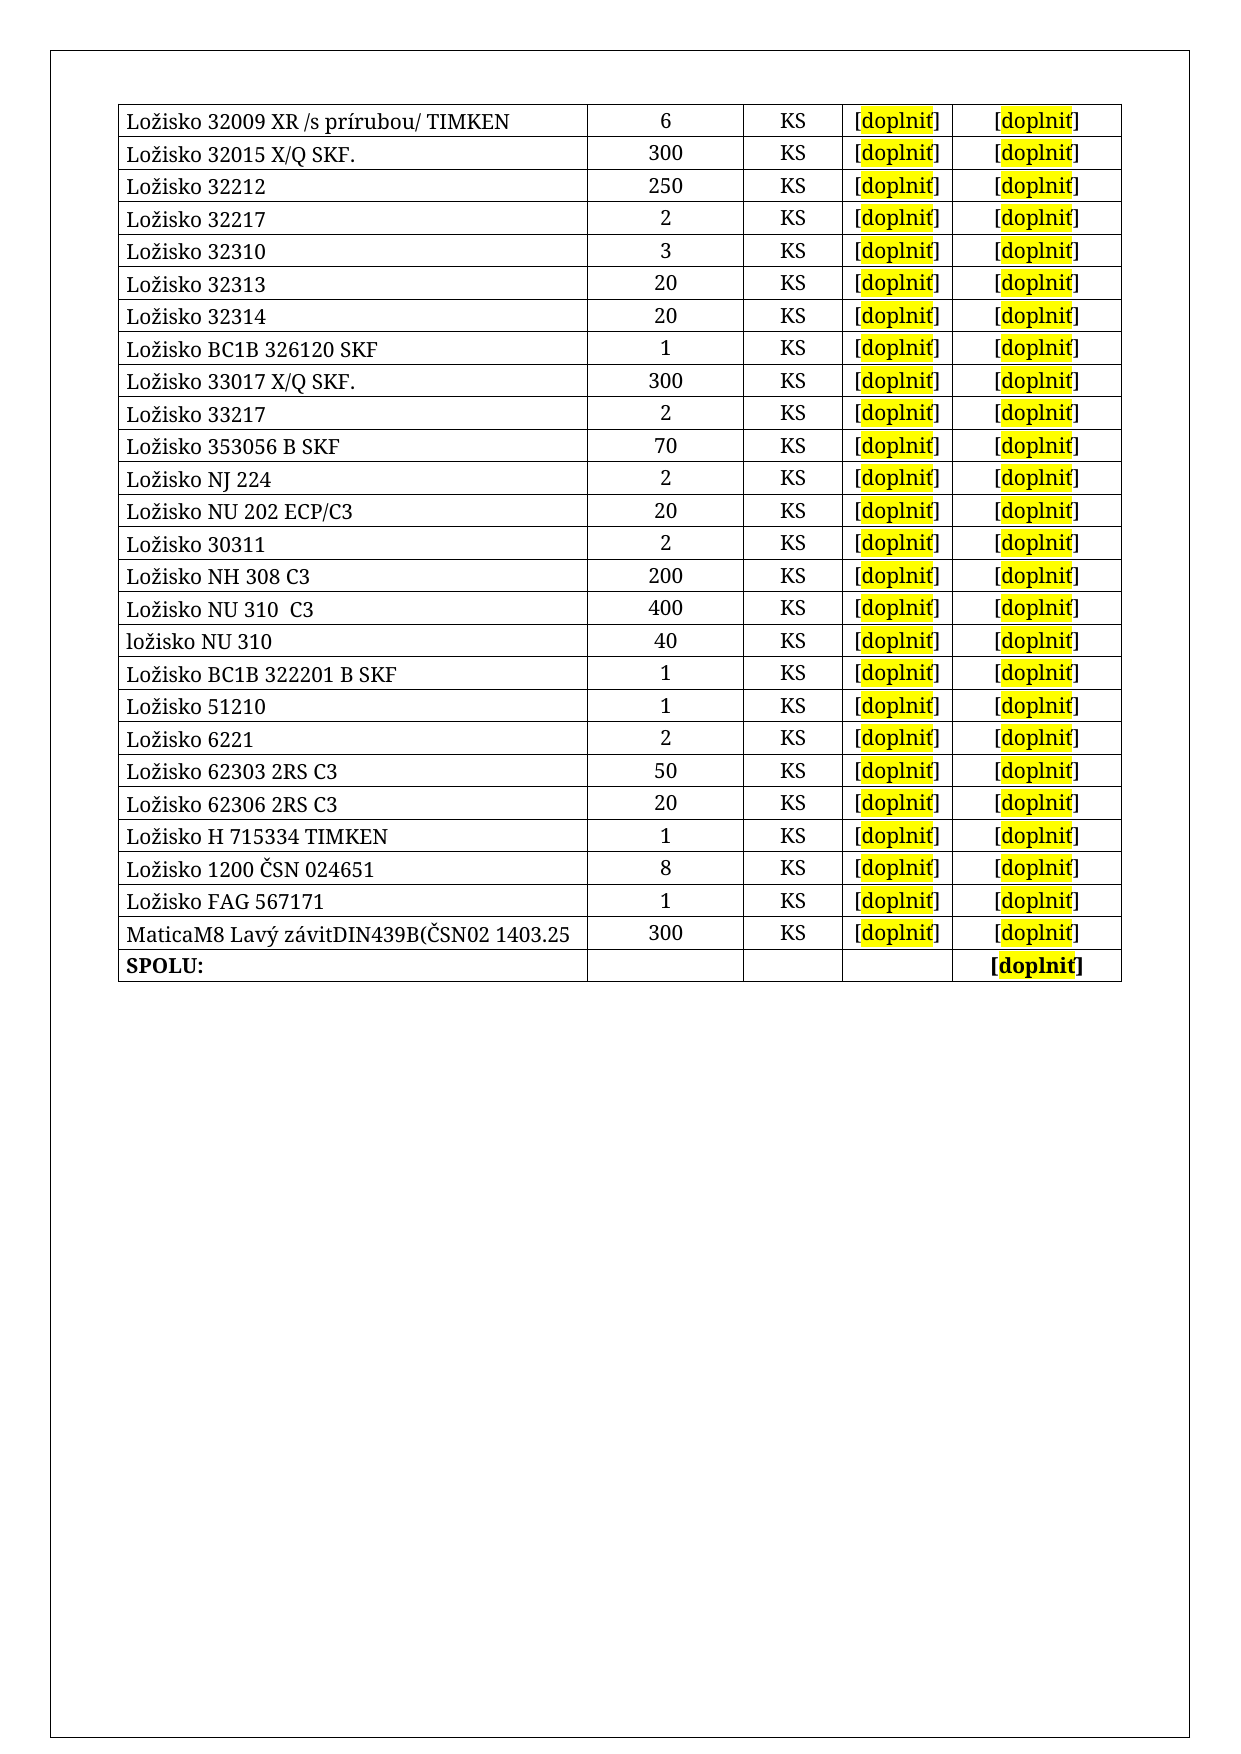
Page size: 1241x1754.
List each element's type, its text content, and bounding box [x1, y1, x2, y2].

table_cell Ložisko 30311 [119, 527, 587, 558]
table_cell Ložisko FAG 567171 [119, 885, 587, 916]
table_cell [doplniť] [953, 462, 1121, 493]
table_cell [doplniť] [843, 755, 952, 786]
table_cell 20 [588, 495, 743, 526]
table_cell SPOLU: [119, 950, 587, 981]
table_cell KS [744, 430, 842, 461]
table_cell KS [744, 625, 842, 656]
table_cell [doplniť] [953, 332, 1121, 363]
table_cell [doplniť] [843, 560, 952, 591]
table_cell [doplniť] [953, 527, 1121, 558]
table_cell 20 [588, 300, 743, 331]
table_cell 250 [588, 170, 743, 201]
table_cell [doplniť] [843, 430, 952, 461]
table_cell [doplniť] [843, 332, 952, 363]
table_cell [doplniť] [843, 202, 952, 233]
table_cell KS [744, 202, 842, 233]
table_cell 2 [588, 527, 743, 558]
table_cell [doplniť] [953, 755, 1121, 786]
table_cell 1 [588, 820, 743, 851]
table_cell Ložisko NU 202 ECP/C3 [119, 495, 587, 526]
table_cell [588, 950, 743, 981]
table_cell [doplniť] [843, 592, 952, 623]
table_cell 6 [588, 105, 743, 136]
table_cell MaticaM8 Lavý závitDIN439B(ČSN02 1403.25 [119, 917, 587, 948]
table_cell [doplniť] [843, 495, 952, 526]
table_cell Ložisko H 715334 TIMKEN [119, 820, 587, 851]
table_cell [doplniť] [953, 657, 1121, 688]
table_cell Ložisko 32310 [119, 235, 587, 266]
table_cell 400 [588, 592, 743, 623]
table_cell 2 [588, 722, 743, 753]
table_cell [doplniť] [843, 300, 952, 331]
table_cell 2 [588, 462, 743, 493]
table_cell 20 [588, 267, 743, 298]
table_cell KS [744, 495, 842, 526]
table_cell 2 [588, 397, 743, 428]
table_cell [doplniť] [843, 625, 952, 656]
table_cell KS [744, 462, 842, 493]
table_cell [744, 950, 842, 981]
table_cell [doplniť] [953, 170, 1121, 201]
table_cell [doplniť] [953, 787, 1121, 818]
table_cell [doplniť] [843, 852, 952, 883]
table_cell Ložisko 353056 B SKF [119, 430, 587, 461]
table_cell 300 [588, 917, 743, 948]
table_cell 8 [588, 852, 743, 883]
table_cell KS [744, 267, 842, 298]
table_cell Ložisko 62306 2RS C3 [119, 787, 587, 818]
table_cell KS [744, 755, 842, 786]
table_cell Ložisko NH 308 C3 [119, 560, 587, 591]
table_cell KS [744, 657, 842, 688]
table_cell 2 [588, 202, 743, 233]
table_cell [doplniť] [953, 950, 1121, 981]
table_cell 20 [588, 787, 743, 818]
table_cell Ložisko 62303 2RS C3 [119, 755, 587, 786]
table_cell [doplniť] [843, 397, 952, 428]
table_cell 300 [588, 137, 743, 168]
table_cell [doplniť] [843, 820, 952, 851]
table_cell KS [744, 917, 842, 948]
table_cell 70 [588, 430, 743, 461]
table_cell [doplniť] [843, 462, 952, 493]
table_cell [doplniť] [953, 690, 1121, 721]
table_cell 1 [588, 690, 743, 721]
table_cell KS [744, 300, 842, 331]
table_cell KS [744, 137, 842, 168]
table_cell KS [744, 820, 842, 851]
table_cell [doplniť] [953, 300, 1121, 331]
table_cell [doplniť] [953, 852, 1121, 883]
table_cell KS [744, 365, 842, 396]
table_cell 1 [588, 885, 743, 916]
table_cell [doplniť] [953, 592, 1121, 623]
table_cell [doplniť] [953, 430, 1121, 461]
table_cell [doplniť] [953, 495, 1121, 526]
table_cell 40 [588, 625, 743, 656]
table_cell KS [744, 170, 842, 201]
table_cell Ložisko 1200 ČSN 024651 [119, 852, 587, 883]
table_cell KS [744, 105, 842, 136]
table_cell Ložisko 33217 [119, 397, 587, 428]
table_cell [doplniť] [953, 105, 1121, 136]
table_cell KS [744, 527, 842, 558]
table_cell [doplniť] [953, 560, 1121, 591]
table_cell [doplniť] [953, 235, 1121, 266]
table_cell KS [744, 885, 842, 916]
table_cell Ložisko NU 310 C3 [119, 592, 587, 623]
table_cell Ložisko 32313 [119, 267, 587, 298]
table_cell KS [744, 332, 842, 363]
table_cell Ložisko 32314 [119, 300, 587, 331]
table_cell Ložisko 32212 [119, 170, 587, 201]
table_cell 3 [588, 235, 743, 266]
table_cell [doplniť] [953, 137, 1121, 168]
table_cell Ložisko 32009 XR /s prírubou/ TIMKEN [119, 105, 587, 136]
table_cell Ložisko 33017 X/Q SKF. [119, 365, 587, 396]
table_cell KS [744, 787, 842, 818]
table_cell [doplniť] [843, 267, 952, 298]
table_cell KS [744, 592, 842, 623]
table_cell Ložisko 6221 [119, 722, 587, 753]
table_cell [doplniť] [843, 170, 952, 201]
table_cell 1 [588, 657, 743, 688]
table_cell 200 [588, 560, 743, 591]
table_cell [doplniť] [953, 625, 1121, 656]
table_cell KS [744, 852, 842, 883]
table_cell [doplniť] [843, 917, 952, 948]
table_cell KS [744, 690, 842, 721]
table_cell Ložisko BC1B 326120 SKF [119, 332, 587, 363]
table_cell KS [744, 235, 842, 266]
table_cell ložisko NU 310 [119, 625, 587, 656]
table_cell [doplniť] [953, 365, 1121, 396]
table_cell Ložisko 51210 [119, 690, 587, 721]
table_cell 300 [588, 365, 743, 396]
table_cell KS [744, 397, 842, 428]
table_cell [doplniť] [843, 235, 952, 266]
table_cell [doplniť] [953, 267, 1121, 298]
table_cell KS [744, 560, 842, 591]
table_cell [doplniť] [953, 397, 1121, 428]
table_cell [doplniť] [843, 885, 952, 916]
table_cell [doplniť] [843, 365, 952, 396]
table_cell [doplniť] [953, 722, 1121, 753]
table_cell [doplniť] [843, 527, 952, 558]
table_cell Ložisko NJ 224 [119, 462, 587, 493]
table_cell [doplniť] [953, 202, 1121, 233]
table_cell [doplniť] [843, 787, 952, 818]
table_cell [doplniť] [953, 917, 1121, 948]
table_cell Ložisko 32217 [119, 202, 587, 233]
table_cell [doplniť] [843, 105, 952, 136]
table_cell Ložisko 32015 X/Q SKF. [119, 137, 587, 168]
table_cell [doplniť] [843, 690, 952, 721]
table_cell [843, 950, 952, 981]
table_cell [doplniť] [953, 885, 1121, 916]
table_cell 1 [588, 332, 743, 363]
table_cell Ložisko BC1B 322201 B SKF [119, 657, 587, 688]
table_cell [doplniť] [843, 722, 952, 753]
table_cell [doplniť] [843, 657, 952, 688]
table_cell KS [744, 722, 842, 753]
table_cell 50 [588, 755, 743, 786]
table_cell [doplniť] [843, 137, 952, 168]
table_cell [doplniť] [953, 820, 1121, 851]
